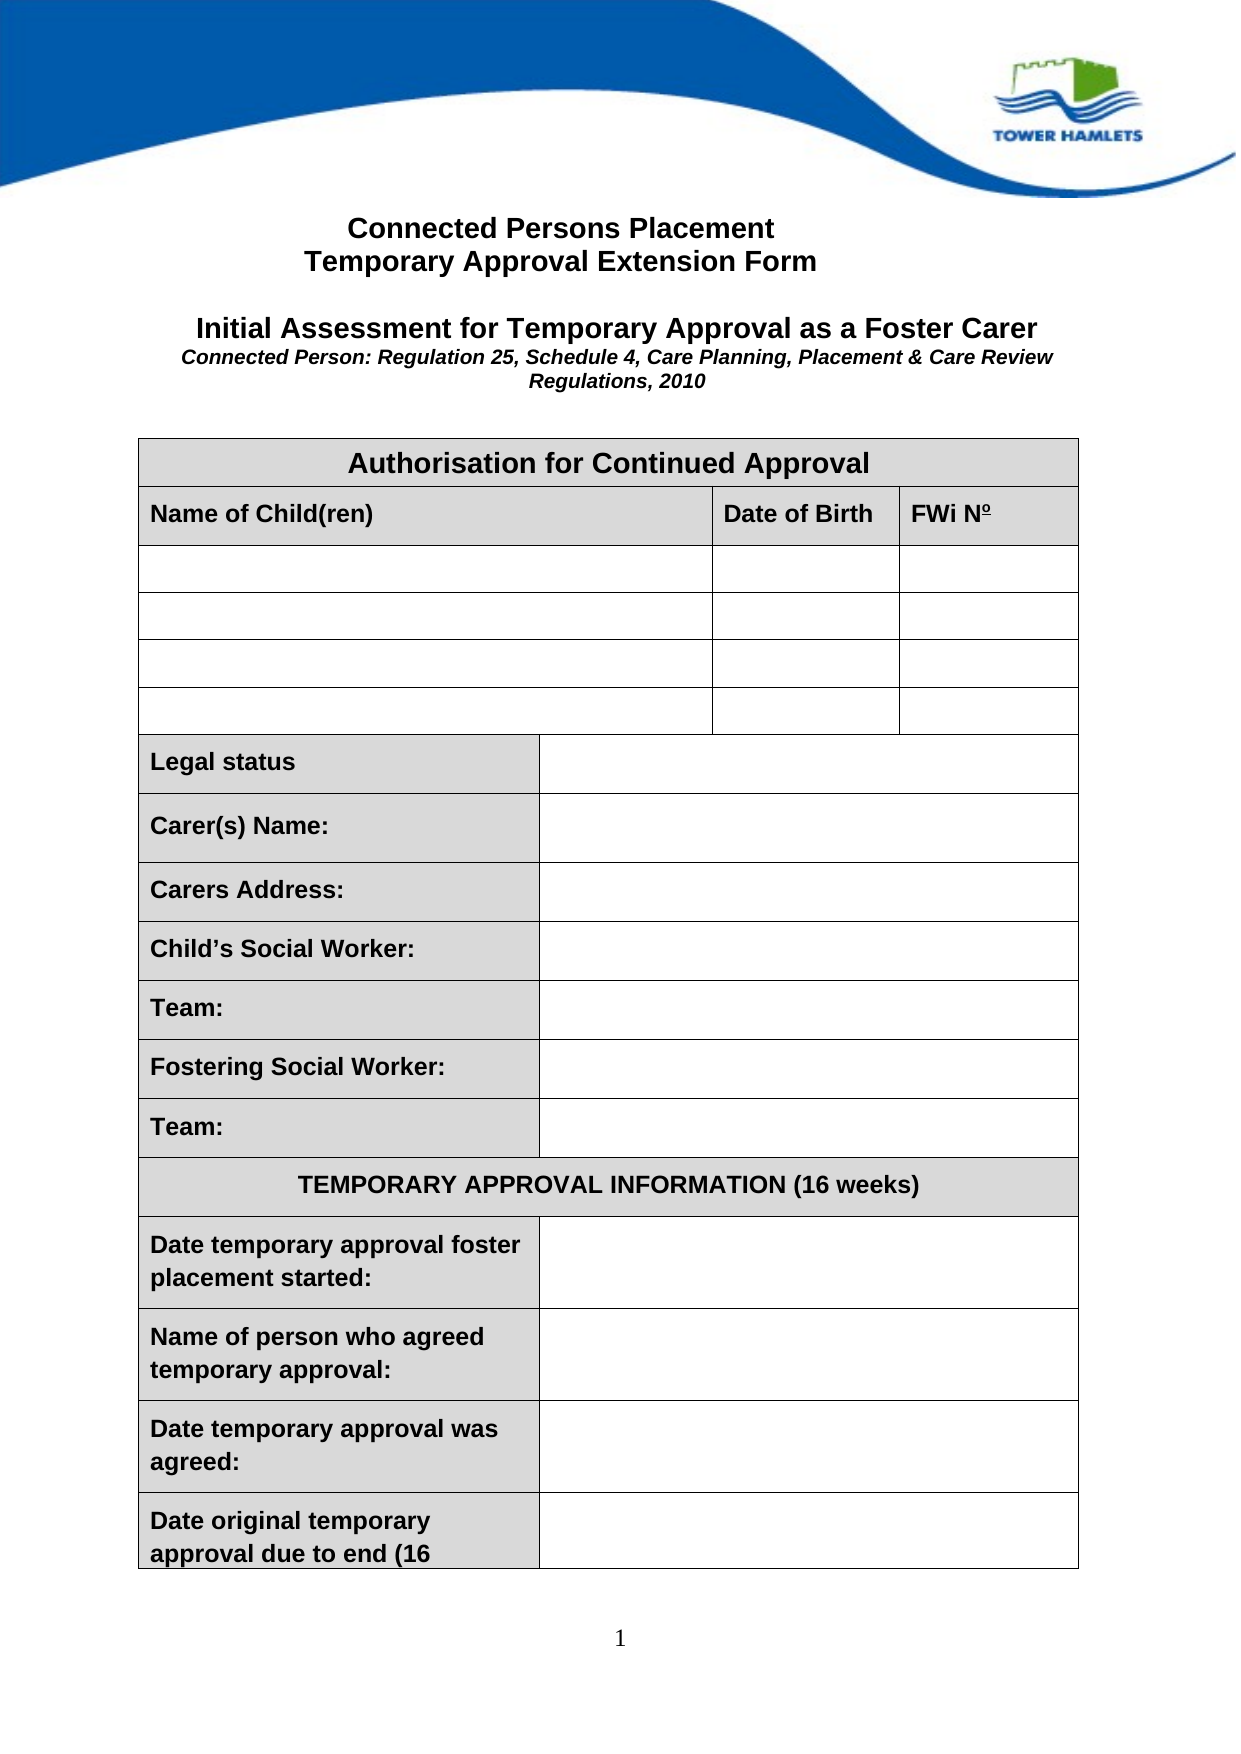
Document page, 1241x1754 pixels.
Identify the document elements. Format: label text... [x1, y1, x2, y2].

table_cell [540, 981, 1078, 1039]
table_cell [540, 735, 1078, 793]
table_cell [540, 1309, 1078, 1400]
table_cell Child’s Social Worker: [139, 922, 539, 980]
table_cell Name of Child(ren) [139, 487, 712, 545]
table_cell Carer(s) Name: [139, 794, 539, 862]
table_cell [900, 593, 1078, 639]
table_cell [540, 794, 1078, 862]
table_cell Carers Address: [139, 863, 539, 921]
table_cell Date temporary approval was agreed: [139, 1401, 539, 1492]
table_cell [713, 688, 899, 734]
table_cell Team: [139, 1099, 539, 1157]
table_cell [139, 546, 712, 592]
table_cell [139, 1493, 539, 1568]
table_cell Name of person who agreed temporary approval: [139, 1309, 539, 1400]
table_cell [139, 688, 712, 734]
table_cell [900, 546, 1078, 592]
text Initial Assessment for Temporary Approval as a Foster Carer [150, 311, 1084, 345]
table_cell Date temporary approval foster placement started: [139, 1217, 539, 1308]
table_cell Fostering Social Worker: [139, 1040, 539, 1098]
picture [0, 0, 1236, 198]
table_cell [139, 640, 712, 687]
table_cell [713, 546, 899, 592]
table_cell FWi No [900, 487, 1078, 545]
text Connected Persons Placement [37, 211, 1084, 244]
table_cell [713, 593, 899, 639]
text Connected Person: Regulation 25, Schedule 4, Care Planning, Placement & Care Review Regulations, 2010 [150, 345, 1084, 393]
table_cell [139, 593, 712, 639]
table_cell [540, 863, 1078, 921]
table_cell [900, 688, 1078, 734]
table_cell [713, 640, 899, 687]
table_cell [540, 1040, 1078, 1098]
table_header Authorisation for Continued Approval [139, 439, 1078, 486]
table_cell [540, 1217, 1078, 1308]
table_cell Legal status [139, 735, 539, 793]
table_cell [540, 1099, 1078, 1157]
table_cell TEMPORARY APPROVAL INFORMATION (16 weeks) [139, 1158, 1078, 1216]
table_cell [540, 1493, 1078, 1568]
table_cell Team: [139, 981, 539, 1039]
table_cell [900, 640, 1078, 687]
table_cell [540, 1401, 1078, 1492]
table_cell Date of Birth [713, 487, 899, 545]
text Temporary Approval Extension Form [37, 244, 1084, 278]
table_cell [540, 922, 1078, 980]
